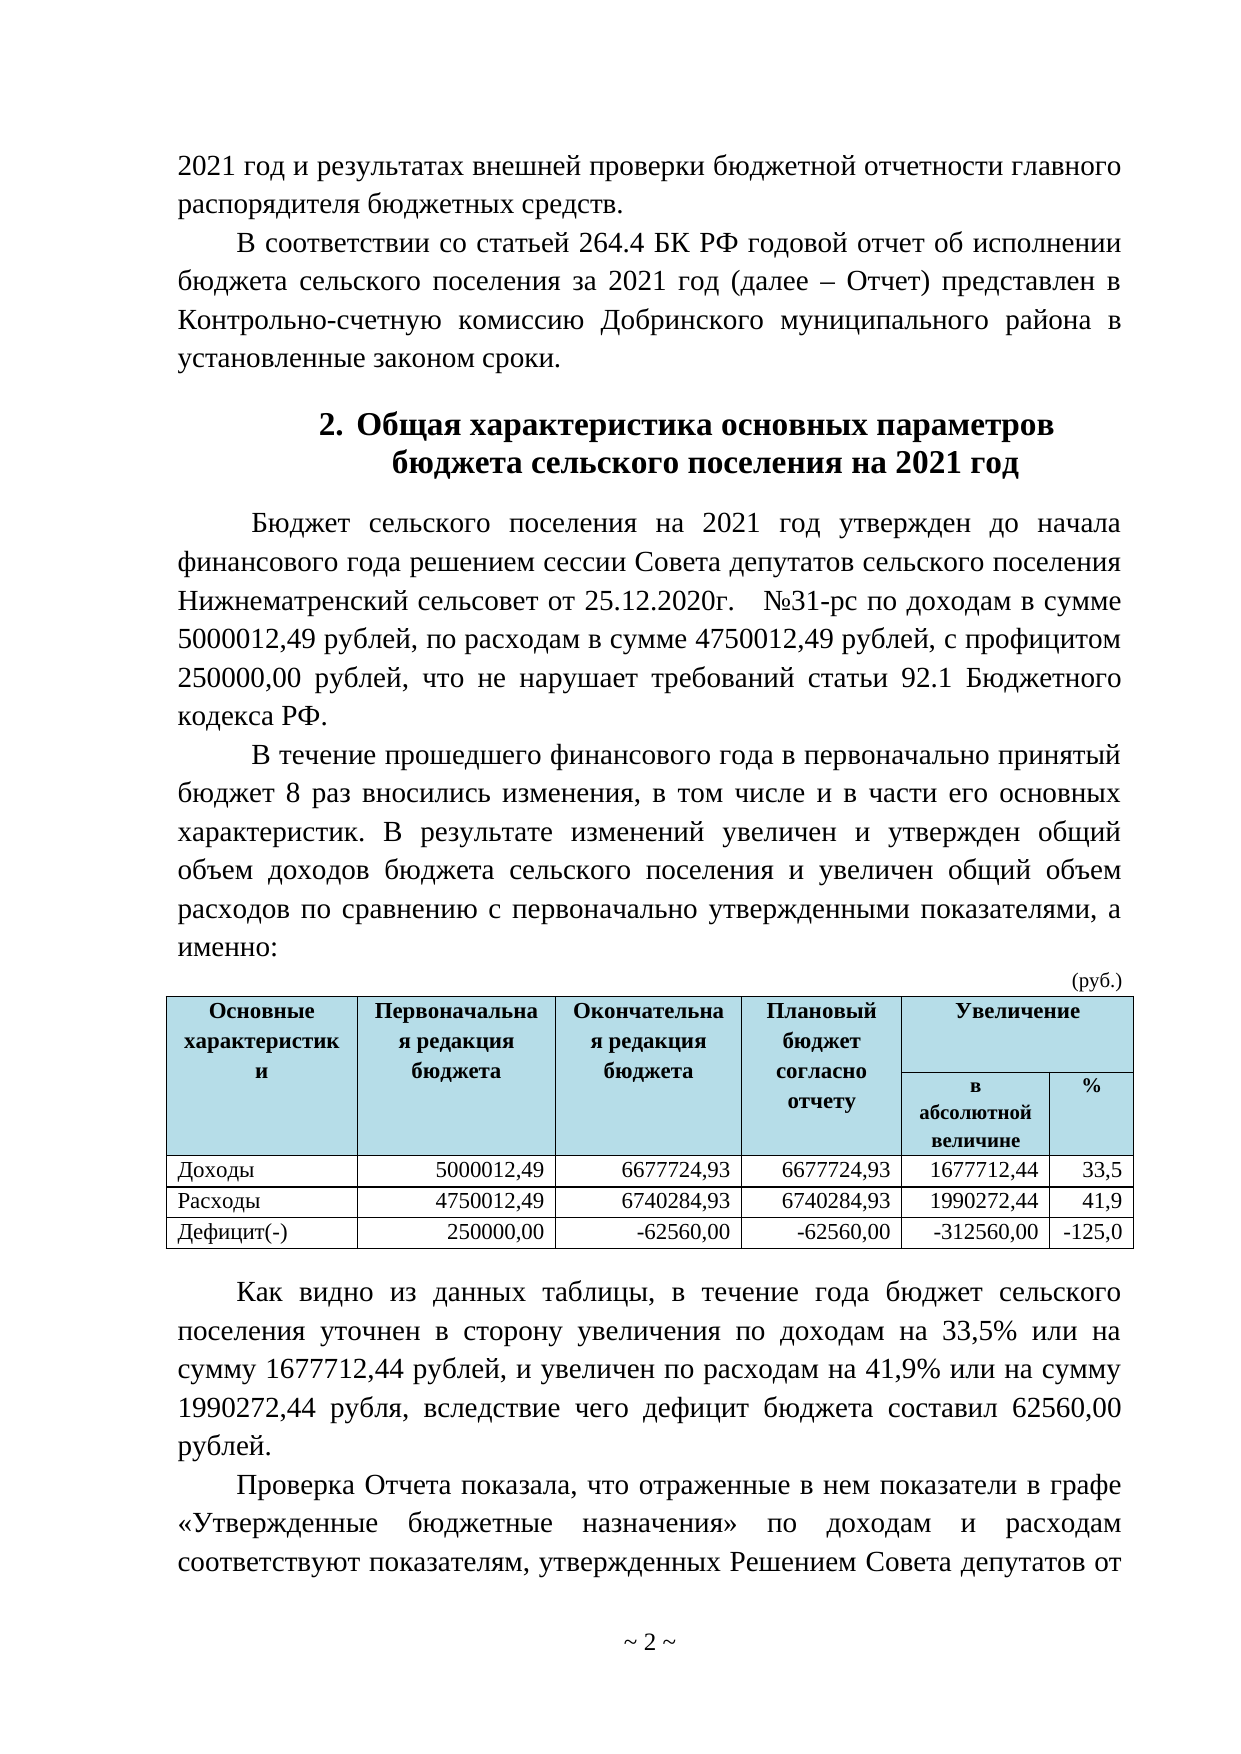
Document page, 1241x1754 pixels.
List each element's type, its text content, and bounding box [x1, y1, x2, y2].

table_cell 6677724,93 [742, 1156, 901, 1186]
text Бюджет сельского поселения на 2021 год утвержден до начала финансового года решением сессии Совета депутатов сельского поселения Нижнематренский сельсовет от 25.12.2020г. №31-рс по доходам в сумме 5000012,49 рублей, по расходам в сумме 4750012,49 рублей, с профицитом 250000,00 рублей, что не нарушает требований статьи 92.1 Бюджетного кодекса РФ. [177, 506, 1122, 732]
text В соответствии со статьей 264.4 БК РФ годовой отчет об исполнении бюджета сельского поселения за 2021 год (далее – Отчет) представлен в Контрольно-счетную комиссию Добринского муниципального района в установленные законом сроки. [177, 225, 1122, 374]
table_header Окончательная редакция бюджета [556, 997, 741, 1155]
table_cell % [1050, 1073, 1133, 1155]
table_cell -125,0 [1050, 1218, 1133, 1248]
text В течение прошедшего финансового года в первоначально принятый бюджет 8 раз вносились изменения, в том числе и в части его основных характеристик. В результате изменений увеличен и утвержден общий объем доходов бюджета сельского поселения и увеличен общий объем расходов по сравнению с первоначально утвержденными показателями, а именно: [177, 737, 1122, 963]
table_cell 6740284,93 [556, 1188, 741, 1217]
table_cell в абсолютной величине [902, 1073, 1049, 1155]
text (руб.) [177, 968, 1122, 992]
table_cell Дефицит(-) [167, 1218, 357, 1248]
table_cell Расходы [167, 1188, 357, 1217]
table_header Плановый бюджет согласно отчету [742, 997, 901, 1155]
table_cell 33,5 [1050, 1156, 1133, 1186]
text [177, 148, 1122, 220]
text Как видно из данных таблицы, в течение года бюджет сельского поселения уточнен в сторону увеличения по доходам на 33,5% или на сумму 1677712,44 рублей, и увеличен по расходам на 41,9% или на сумму 1990272,44 рубля, вследствие чего дефицит бюджета составил 62560,00 рублей. [177, 1274, 1122, 1462]
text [177, 1467, 1122, 1578]
table_header Первоначальная редакция бюджета [358, 997, 555, 1155]
table_cell 6740284,93 [742, 1188, 901, 1217]
table_header Основные характеристики [167, 997, 357, 1155]
table_cell 1990272,44 [902, 1188, 1049, 1217]
list Общая характеристика основных параметров бюджета сельского поселения на 2021 год [251, 404, 1122, 481]
table_cell 250000,00 [358, 1218, 555, 1248]
table_cell Доходы [167, 1156, 357, 1186]
table_cell -312560,00 [902, 1218, 1049, 1248]
table_header Увеличение [902, 997, 1133, 1072]
table_cell -62560,00 [742, 1218, 901, 1248]
table_cell 1677712,44 [902, 1156, 1049, 1186]
table_cell 41,9 [1050, 1188, 1133, 1217]
table_cell 4750012,49 [358, 1188, 555, 1217]
table_cell 5000012,49 [358, 1156, 555, 1186]
table_cell 6677724,93 [556, 1156, 741, 1186]
table_cell -62560,00 [556, 1218, 741, 1248]
